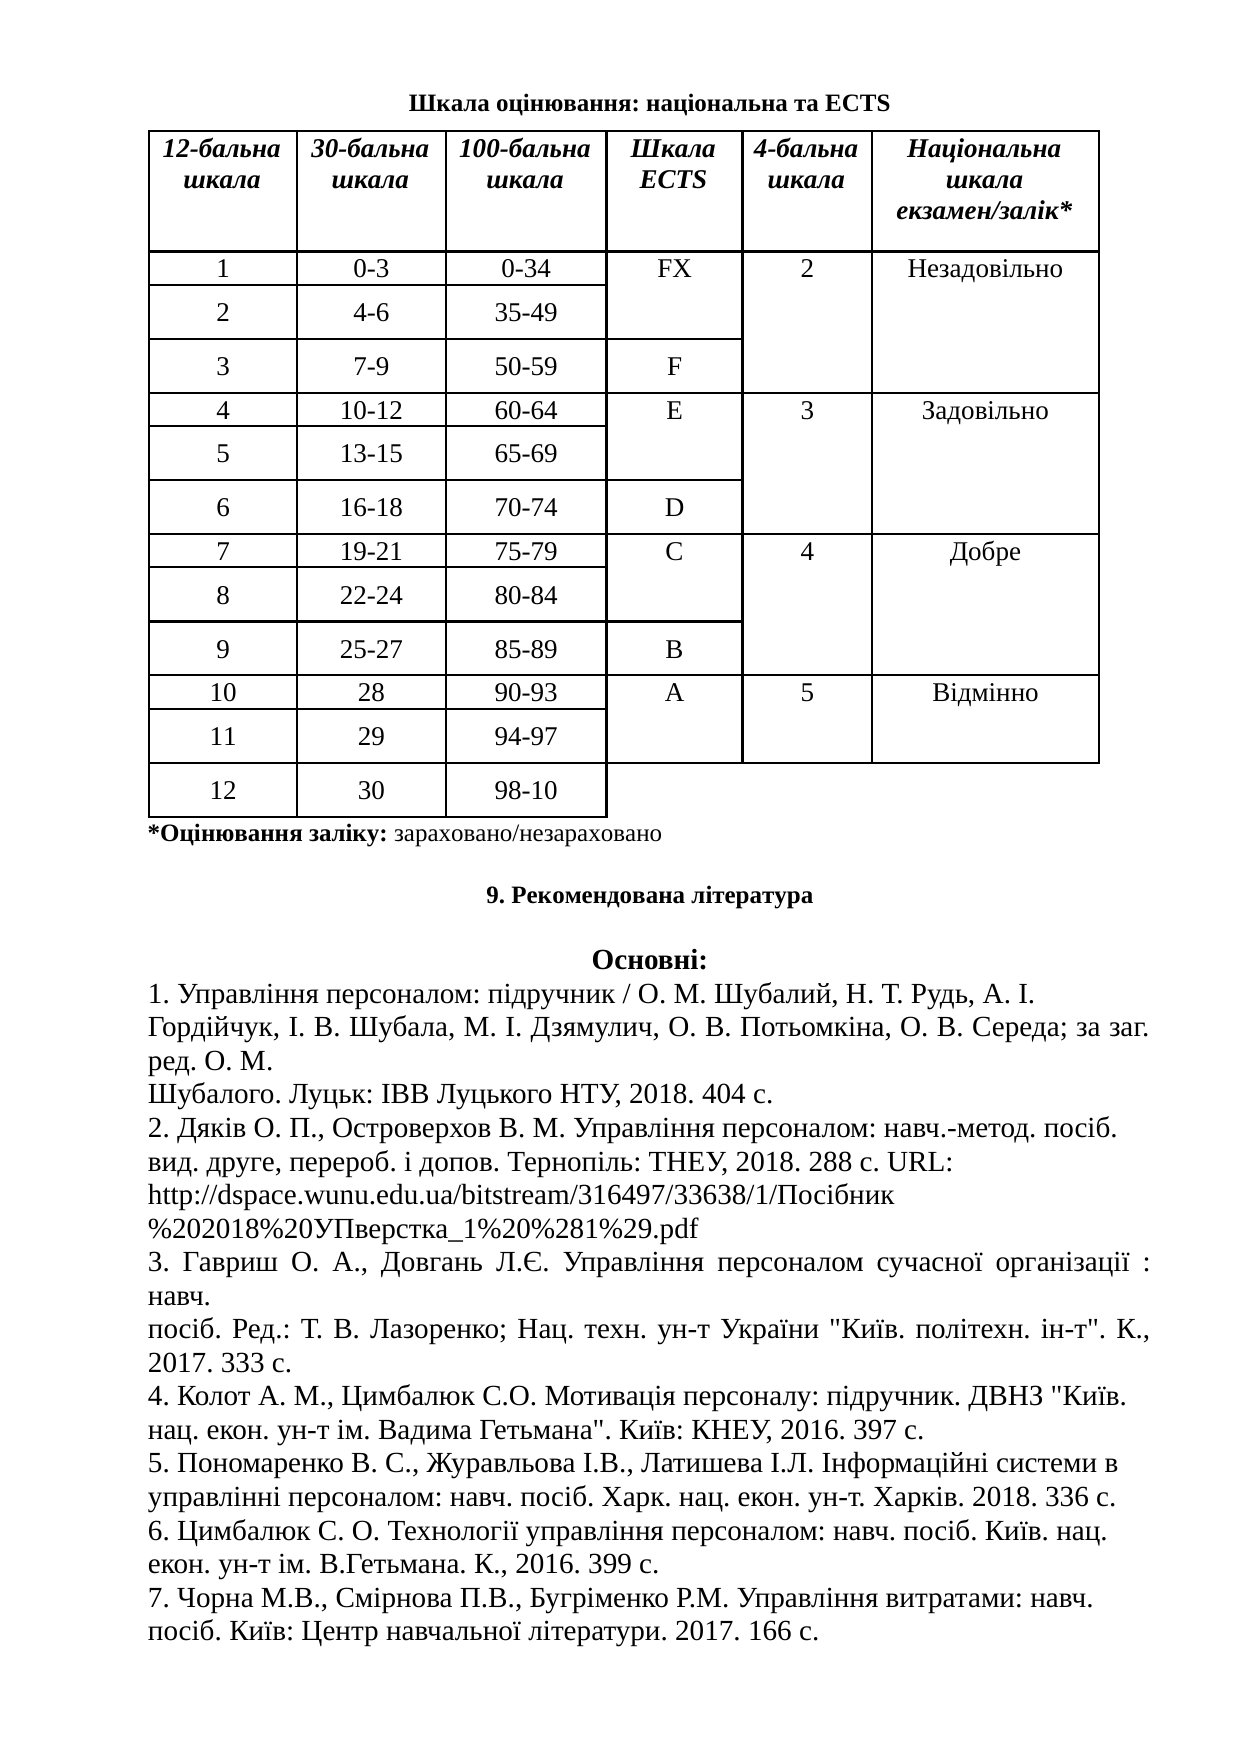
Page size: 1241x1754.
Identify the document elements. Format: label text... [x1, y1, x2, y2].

table_cell E [608, 394, 741, 479]
table_cell 65-69 [447, 427, 605, 479]
table_cell D [608, 481, 741, 533]
table_cell 29 [298, 710, 445, 762]
table_cell 70-74 [447, 481, 605, 533]
text Гордійчук, І. В. Шубала, М. І. Дзямулич, О. В. Потьомкіна, О. В. Середа; за заг. ред. О. М. [148, 1009, 1152, 1077]
table_cell C [608, 535, 741, 620]
table_cell 4 [150, 394, 296, 425]
table_cell 12 [150, 764, 296, 816]
table_cell 50-59 [447, 340, 605, 392]
table_cell 30 [298, 764, 445, 816]
table_cell 16-18 [298, 481, 445, 533]
table_cell 7-9 [298, 340, 445, 392]
text 3. Гавриш О. А., Довгань Л.Є. Управління персоналом сучасної організації : навч. [148, 1244, 1152, 1311]
table_cell 3 [744, 394, 871, 533]
table_cell 7 [150, 535, 296, 566]
table_cell 2 [744, 253, 871, 392]
table_cell 2 [150, 286, 296, 338]
table_cell 94-97 [447, 710, 605, 762]
table_cell 25-27 [298, 623, 445, 674]
table_cell 35-49 [447, 286, 605, 338]
table_cell Задовільно [873, 394, 1098, 533]
table_header Національна шкала екзамен/залік* [873, 132, 1098, 250]
table_header 4-бальна шкала [744, 132, 871, 250]
table_cell Незадовільно [873, 253, 1098, 392]
table_cell 5 [150, 427, 296, 479]
table_cell Відмінно [873, 676, 1098, 762]
table_cell FX [608, 253, 741, 338]
text посіб. Київ: Центр навчальної літератури. 2017. 166 с. [148, 1613, 1152, 1647]
table_cell 19-21 [298, 535, 445, 566]
text вид. друге, перероб. і допов. Тернопіль: ТНЕУ, 2018. 288 с. URL: [148, 1144, 1152, 1177]
table_cell 10 [150, 676, 296, 708]
table_cell 9 [150, 623, 296, 674]
table_cell 85-89 [447, 623, 605, 674]
text Основні: [148, 942, 1152, 976]
table_cell 11 [150, 710, 296, 762]
text http://dspace.wunu.edu.ua/bitstream/316497/33638/1/Посібник%202018%20УПверстка_1%20%281%29.pdf [148, 1177, 1152, 1244]
text 9. Рекомендована література [148, 880, 1152, 909]
text Шкала оцінювання: національна та ECTS [147, 88, 1152, 117]
text 7. Чорна М.В., Смірнова П.В., Бугріменко Р.М. Управління витратами: навч. [148, 1580, 1152, 1613]
table_cell 8 [150, 568, 296, 620]
table_cell 13-15 [298, 427, 445, 479]
table_cell 5 [744, 676, 871, 762]
text 5. Пономаренко В. С., Журавльова І.В., Латишева І.Л. Інформаційні системи в [148, 1446, 1152, 1479]
table_header 100-бальна шкала [447, 132, 605, 250]
table_cell Добре [873, 535, 1098, 674]
table_cell 1 [150, 253, 296, 283]
text 6. Цимбалюк С. О. Технології управління персоналом: навч. посіб. Київ. нац. [148, 1513, 1152, 1546]
table_cell 80-84 [447, 568, 605, 620]
table_cell 4 [744, 535, 871, 674]
table_header 30-бальна шкала [298, 132, 445, 250]
table_cell F [608, 340, 741, 392]
table_cell 3 [150, 340, 296, 392]
table_cell 75-79 [447, 535, 605, 566]
table_cell 10-12 [298, 394, 445, 425]
text *Оцінювання заліку: зараховано/незараховано [147, 818, 1152, 847]
text 1. Управління персоналом: підручник / О. М. Шубалий, Н. Т. Рудь, А. І. [148, 976, 1152, 1009]
text екон. ун-т ім. В.Гетьмана. К., 2016. 399 c. [148, 1546, 1152, 1580]
table_cell 6 [150, 481, 296, 533]
text 2. Дяків О. П., Островерхов В. М. Управління персоналом: навч.-метод. посіб. [148, 1110, 1152, 1144]
table_cell 0-3 [298, 253, 445, 283]
text 4. Колот А. М., Цимбалюк С.О. Мотивація персоналу: підручник. ДВНЗ "Київ. [148, 1378, 1152, 1412]
text посіб. Ред.: Т. В. Лазоренко; Нац. техн. ун-т України "Київ. політехн. ін-т". К., 2017. 333 c. [148, 1311, 1152, 1378]
text Шубалого. Луцьк: ІВВ Луцького НТУ, 2018. 404 с. [148, 1077, 1152, 1110]
table_cell 28 [298, 676, 445, 708]
table_cell 90-93 [447, 676, 605, 708]
table_cell 0-34 [447, 253, 605, 283]
table_cell 22-24 [298, 568, 445, 620]
table_header 12-бальна шкала [150, 132, 296, 250]
table_cell 4-6 [298, 286, 445, 338]
text нац. екон. ун-т ім. Вадима Гетьмана". Київ: КНЕУ, 2016. 397 c. [148, 1412, 1152, 1446]
table_cell 98-10 [447, 764, 605, 816]
table_cell 60-64 [447, 394, 605, 425]
table_header Шкала ECTS [608, 132, 741, 250]
table_cell B [608, 623, 741, 674]
text управлінні персоналом: навч. посіб. Харк. нац. екон. ун-т. Харків. 2018. 336 c. [148, 1479, 1152, 1513]
table_cell A [608, 676, 741, 762]
